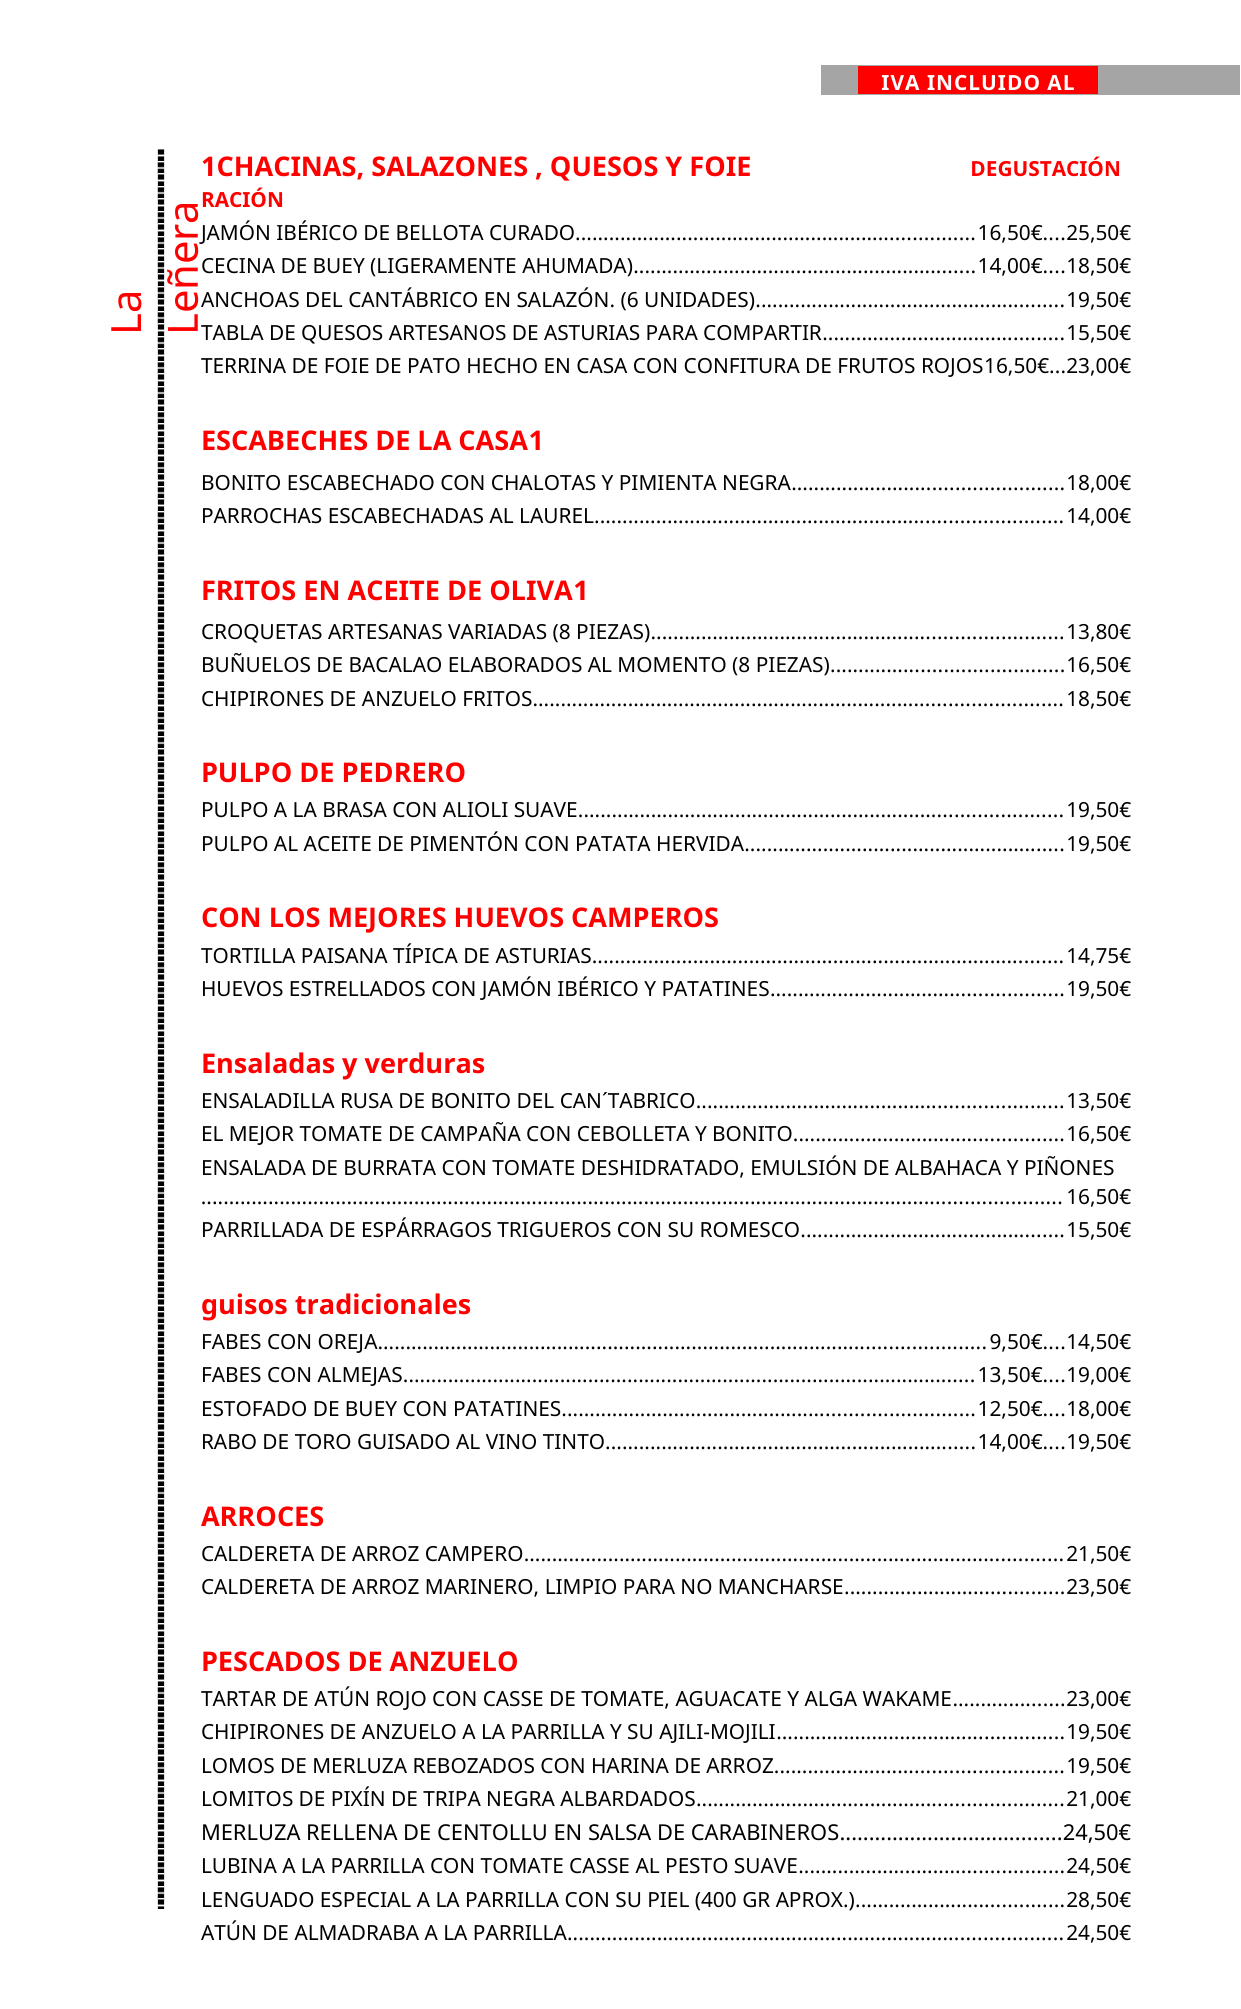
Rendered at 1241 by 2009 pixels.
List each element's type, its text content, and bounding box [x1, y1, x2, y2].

text FABES CON ALMEJAS 13,50€ 19,00€ [201, 1359, 1137, 1389]
text Jamón ibérico de BELLOTA curado 16,50€ 25,50€ [201, 217, 1137, 247]
text pARROCHAS escabechadas al laurel 14,00€ [201, 500, 1137, 529]
text Ensaladas y verduras [201, 1044, 1137, 1081]
text CHACINAS, SALAZONES , QUESOS Y FOIE DEGUSTACIÓN RACIÓN [201, 147, 1137, 213]
text Tortilla PAISANA TÍPICA DE ASTURIAS 14,75€ [201, 940, 1137, 969]
text LOMOS DE MERLUZA REBOZADOS CON HARINA DE ARROZ 19,50€ [201, 1750, 1137, 1779]
text BONITO escabechado con chalotas y pimienta negra 18,00€ [201, 467, 1137, 496]
text ensaladilla rusa de BONITO DEL CAN´TABRICO 13,50€ [201, 1085, 1137, 1114]
text EL MEJOR TOMATE DE CAMPAÑA CON cebolleta Y bonito 16,50€ [201, 1118, 1137, 1148]
text Croquetas artesanas variadas (8 PIEZAS) 13,80€ [201, 616, 1137, 645]
text merluza rellena de centollU en salsa de carabineros 24,50€ [201, 1817, 1137, 1846]
text aTúN DE ALMADRABA A LA PARRILLA 24,50€ [201, 1917, 1137, 1946]
text LUBINA A LA PARRILLA CON TOMATE CASSE AL PESTO SUAVE 24,50€ [201, 1851, 1137, 1880]
text pulpo a la brasa con alioli SUAVE 19,50€ [201, 795, 1137, 824]
text TABLA DE quesos artesanos DE ASTURIAS PARA COMPARTIR 15,50€ [201, 317, 1137, 347]
text PARRILLADA DE ESPÁRRAGOS TRIGUEROS CON SU ROMESCO 15,50€ [201, 1214, 1137, 1243]
text Pulpo al aceite de pimentón CON PATATA HERVIDA 19,50€ [201, 828, 1137, 857]
text FRITOS EN ACEITE DE OLIVA [201, 571, 1137, 608]
picture [157, 148, 165, 1909]
text Lenguado ESPECIAL a la parrilla con su piel (400 GR APROX.) 28,50€ [201, 1884, 1137, 1913]
text ESCABECHES DE LA CASA [201, 422, 1137, 458]
text Chipirones de anzuelo a la parrilla Y SU AJILI-MOJILI 19,50€ [201, 1717, 1137, 1746]
text ARROCES [201, 1497, 1137, 1534]
text PESCADOS DE ANZUELO [201, 1642, 1137, 1679]
text guisos tradicionales [201, 1285, 1137, 1322]
text RABO DE TORO GUISADO AL VINO TINTO 14,00€ 19,50€ [201, 1426, 1137, 1455]
text huevos estrellados con jamón ibérico y patatines 19,50€ [201, 973, 1137, 1002]
text Anchoas del Cantábrico en salazón. (6 unidades) 19,50€ [201, 284, 1137, 313]
text TERRINA DE FOIE DE PATO HECHO EN CASA CON CONFITURA DE FRUTOS ROJOS 16,50€ 23,00€ [201, 351, 1137, 380]
text CON LOS MEJORES HUEVOS CAMPEROS [201, 899, 1137, 936]
text ESTOFADO DE BUEY CON PATATINES 12,50€ 18,00€ [201, 1393, 1137, 1422]
text caldereta de ARROZ marinero, limpio para no mancharse 23,50€ [201, 1571, 1137, 1601]
text BUÑUELOS DE BACALAO ELABORADOS AL MOMENTO (8 PIEZAS) 16,50€ [201, 649, 1137, 679]
text caldereta de ARROZ camperO 21,50€ [201, 1538, 1137, 1567]
text ENSALADA DE BURRATA CON TOMATE DESHIDRATADO, EMULSIÓN DE ALBAHACA Y PIÑONES 16,50€ [201, 1152, 1137, 1210]
text TARTAR DE ATÚN ROJO CON casse de tomate, AGUACATE Y ALGA WAKAME 23,00€ [201, 1683, 1137, 1712]
text fabes con oreja 9,50€ 14,50€ [201, 1326, 1137, 1355]
text CHIPIRONES DE ANZUELO FRITOS 18,50€ [201, 683, 1137, 712]
text lomitos de pixín de TRIPA NEGRA ALBARDADOS 21,00€ [201, 1783, 1137, 1812]
text Cecina de buey (ligeramente ahumada) 14,00€ 18,50€ [201, 251, 1137, 280]
text PULPO DE PEDRERO [201, 754, 1137, 791]
